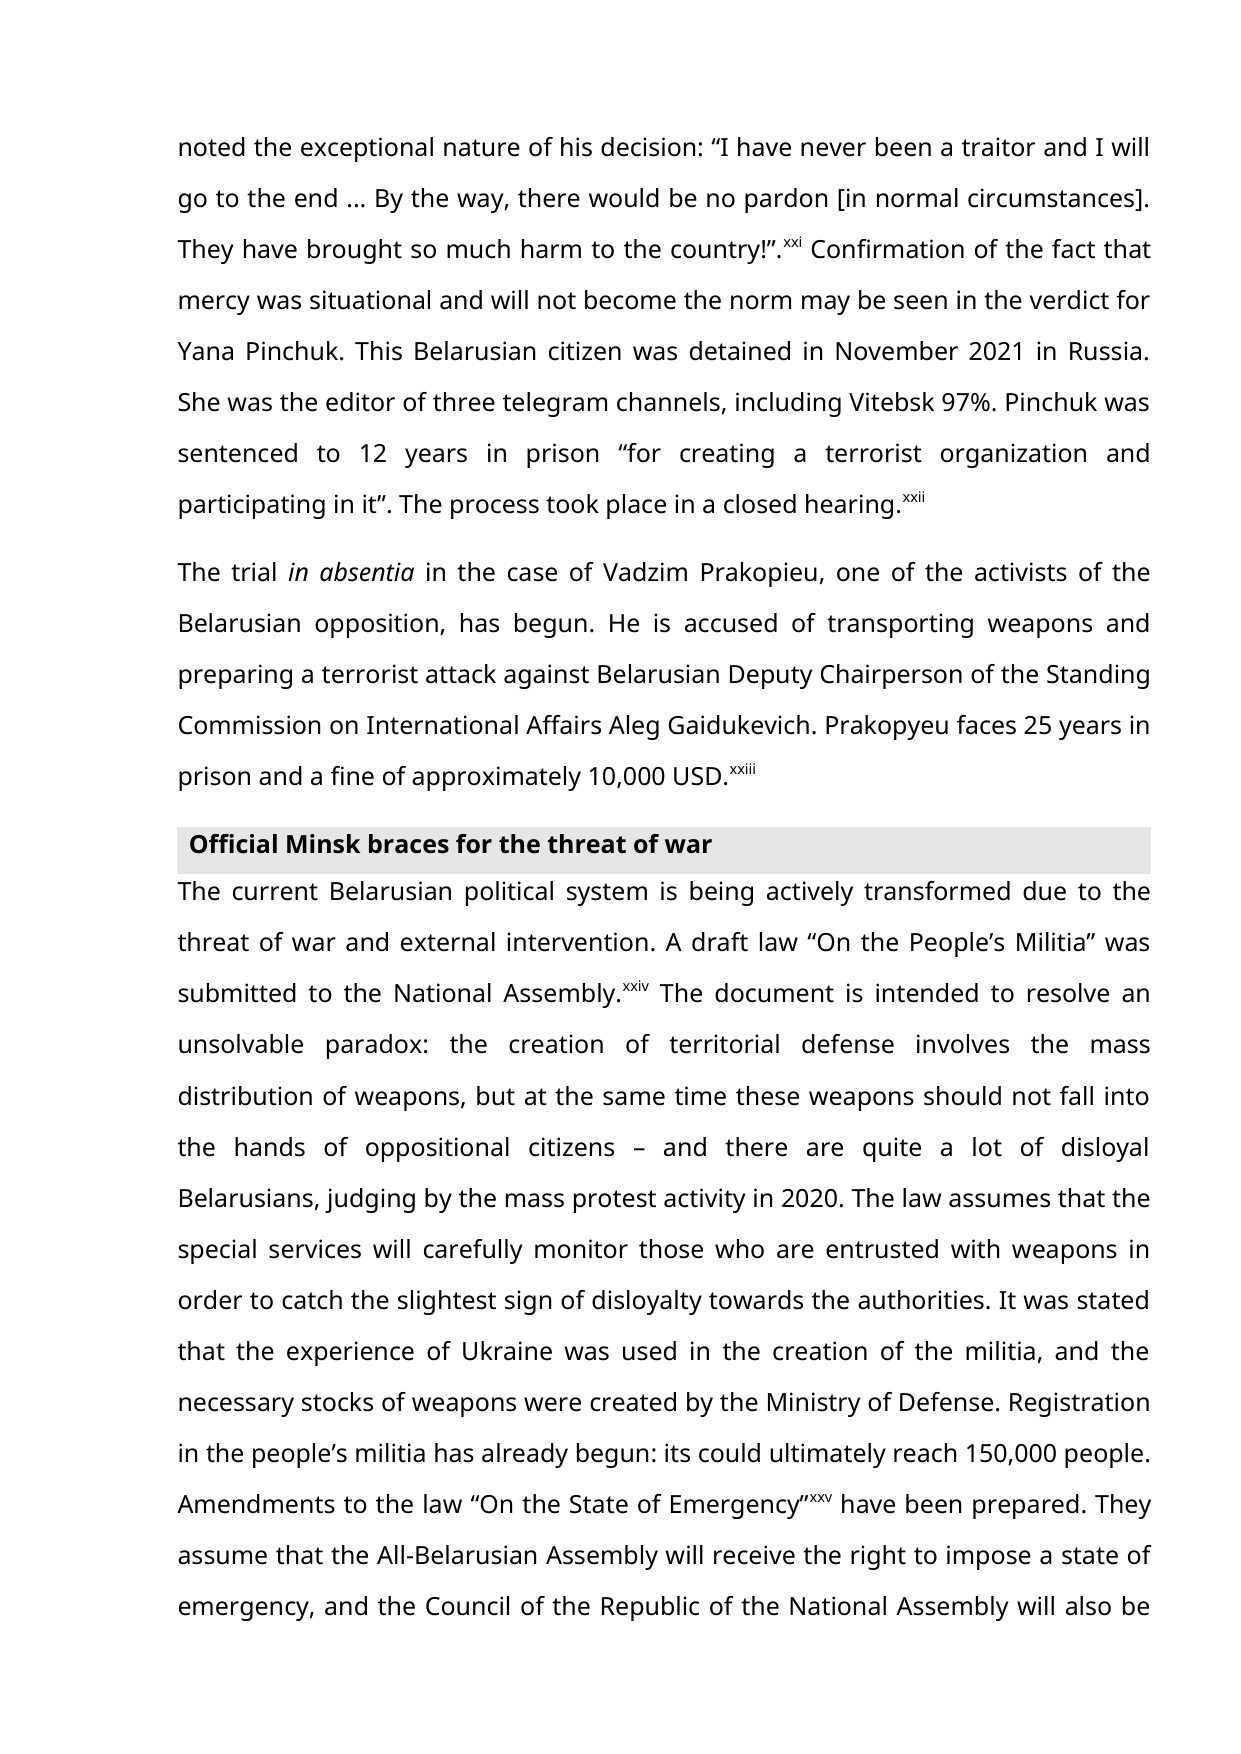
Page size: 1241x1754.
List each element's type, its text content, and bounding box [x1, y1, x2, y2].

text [177, 874, 1152, 1623]
text The trial in absentia in the case of Vadzim Prakopieu, one of the activists of the Belarusian opposition, has begun. He is accused of transporting weapons and preparing a terrorist attack against Belarusian Deputy Chairperson of the Standing Commission on International Affairs Aleg Gaidukevich. Prakopyeu faces 25 years in prison and a fine of approximately 10,000 USD. [177, 555, 1152, 793]
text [177, 130, 1152, 521]
table_header Official Minsk braces for the threat of war [177, 827, 1151, 874]
